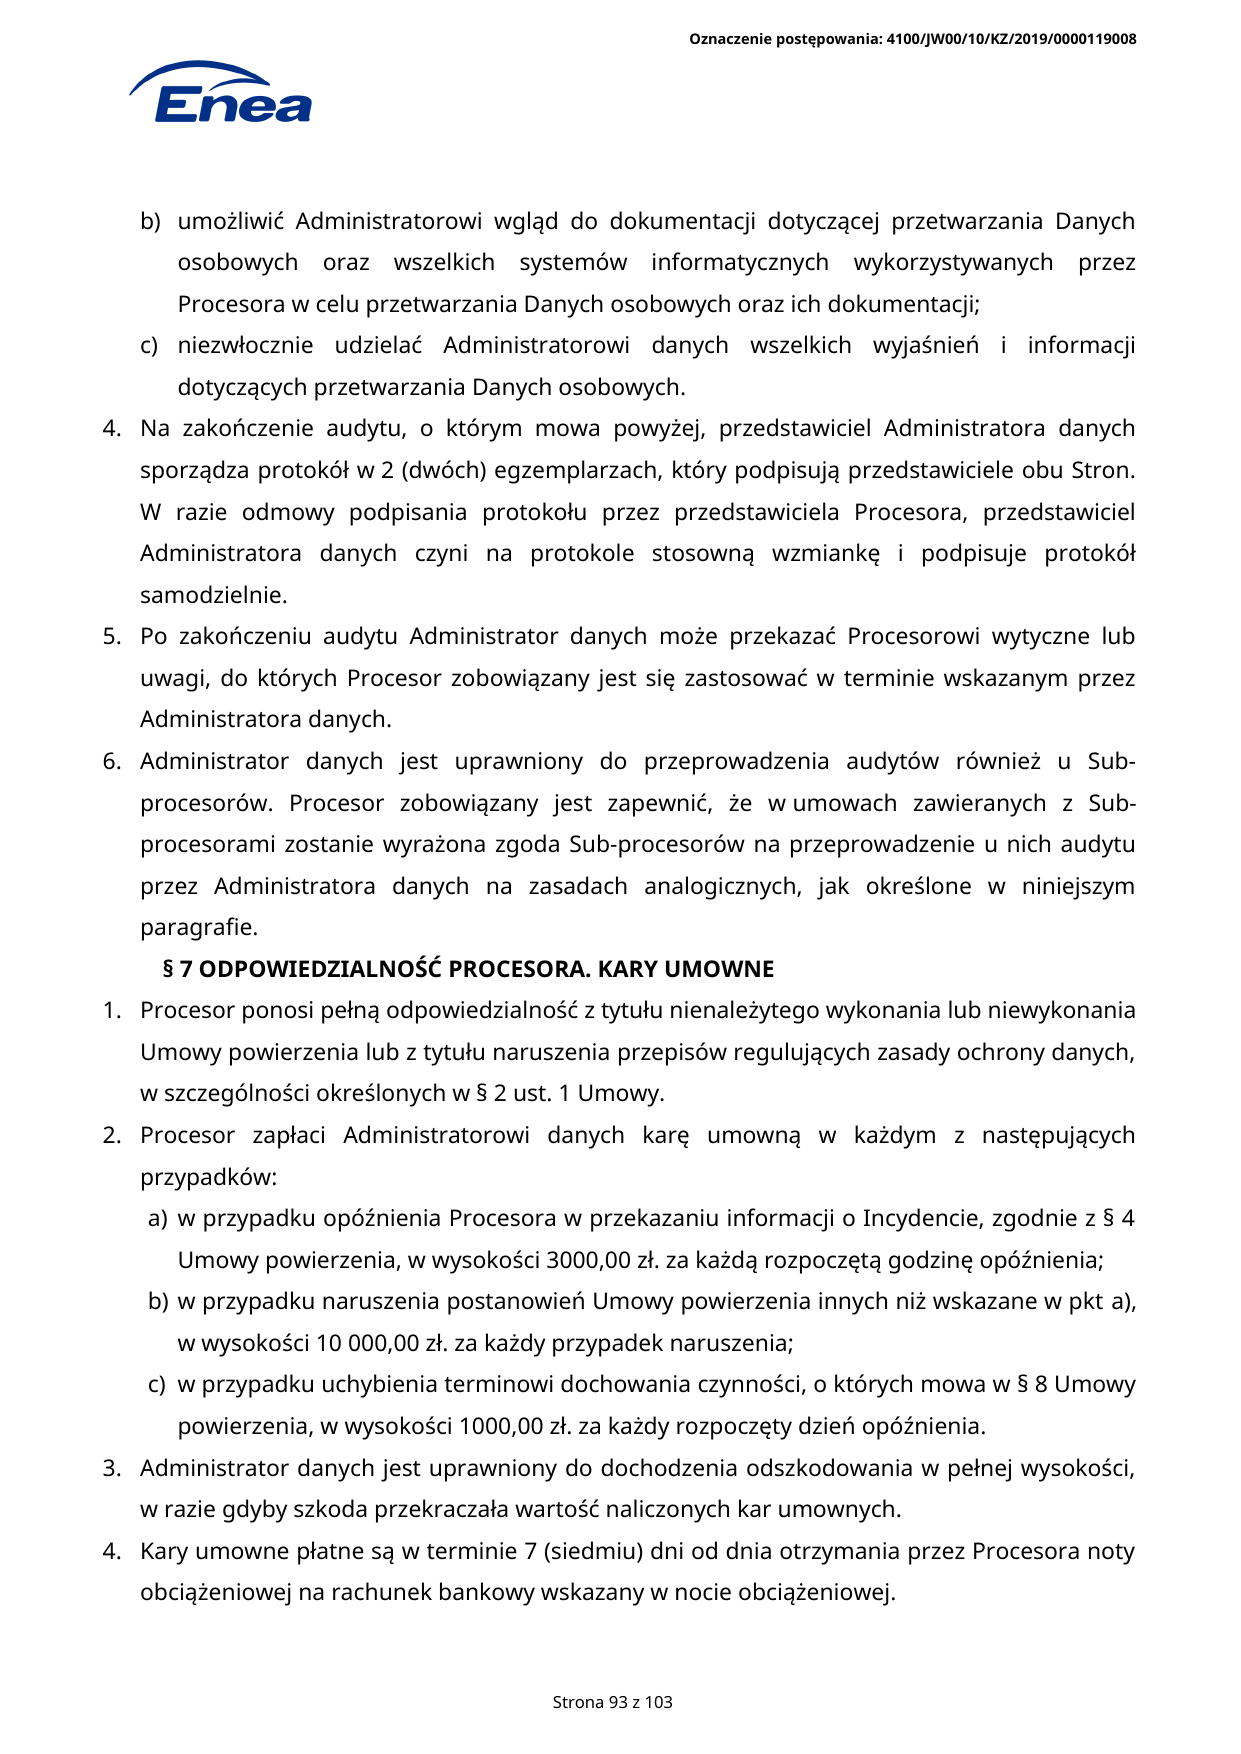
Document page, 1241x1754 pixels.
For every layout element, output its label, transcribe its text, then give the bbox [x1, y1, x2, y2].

picture [117, 50, 324, 124]
list w przypadku opóźnienia Procesora w przekazaniu informacji o Incydencie, zgodnie z § 4 Umowy powierzenia, w wysokości 3000,00 zł. za każdą rozpoczętą godzinę opóźnienia; [148, 1202, 1137, 1275]
list umożliwić Administratorowi wgląd do dokumentacji dotyczącej przetwarzania Danych osobowych oraz wszelkich systemów informatycznych wykorzystywanych przez Procesora w celu przetwarzania Danych osobowych oraz ich dokumentacji; [140, 204, 1137, 319]
list Administrator danych jest uprawniony do dochodzenia odszkodowania w pełnej wysokości, w razie gdyby szkoda przekraczała wartość naliczonych kar umownych. [102, 1451, 1137, 1524]
list w przypadku uchybienia terminowi dochowania czynności, o których mowa w § 8 Umowy powierzenia, w wysokości 1000,00 zł. za każdy rozpoczęty dzień opóźnienia. [148, 1368, 1137, 1441]
list Procesor zapłaci Administratorowi danych karę umowną w każdym z następujących przypadków: [102, 1119, 1137, 1192]
list Kary umowne płatne są w terminie 7 (siedmiu) dni od dnia otrzymania przez Procesora noty obciążeniowej na rachunek bankowy wskazany w nocie obciążeniowej. [102, 1534, 1137, 1607]
list niezwłocznie udzielać Administratorowi danych wszelkich wyjaśnień i informacji dotyczących przetwarzania Danych osobowych. [140, 329, 1137, 402]
list Procesor ponosi pełną odpowiedzialność z tytułu nienależytego wykonania lub niewykonania Umowy powierzenia lub z tytułu naruszenia przepisów regulujących zasady ochrony danych, w szczególności określonych w § 2 ust. 1 Umowy. [102, 994, 1137, 1109]
list Po zakończeniu audytu Administrator danych może przekazać Procesorowi wytyczne lub uwagi, do których Procesor zobowiązany jest się zastosować w terminie wskazanym przez Administratora danych. [102, 620, 1137, 734]
list w przypadku naruszenia postanowień Umowy powierzenia innych niż wskazane w pkt a), w wysokości 10 000,00 zł. za każdy przypadek naruszenia; [148, 1285, 1137, 1358]
text § 7 Odpowiedzialność Procesora. Kary umowne [162, 953, 1137, 984]
list Administrator danych jest uprawniony do przeprowadzenia audytów również u Sub-procesorów. Procesor zobowiązany jest zapewnić, że w umowach zawieranych z Sub-procesorami zostanie wyrażona zgoda Sub-procesorów na przeprowadzenie u nich audytu przez Administratora danych na zasadach analogicznych, jak określone w niniejszym paragrafie. [102, 745, 1137, 942]
list Na zakończenie audytu, o którym mowa powyżej, przedstawiciel Administratora danych sporządza protokół w 2 (dwóch) egzemplarzach, który podpisują przedstawiciele obu Stron. W razie odmowy podpisania protokołu przez przedstawiciela Procesora, przedstawiciel Administratora danych czyni na protokole stosowną wzmiankę i podpisuje protokół samodzielnie. [102, 412, 1137, 610]
